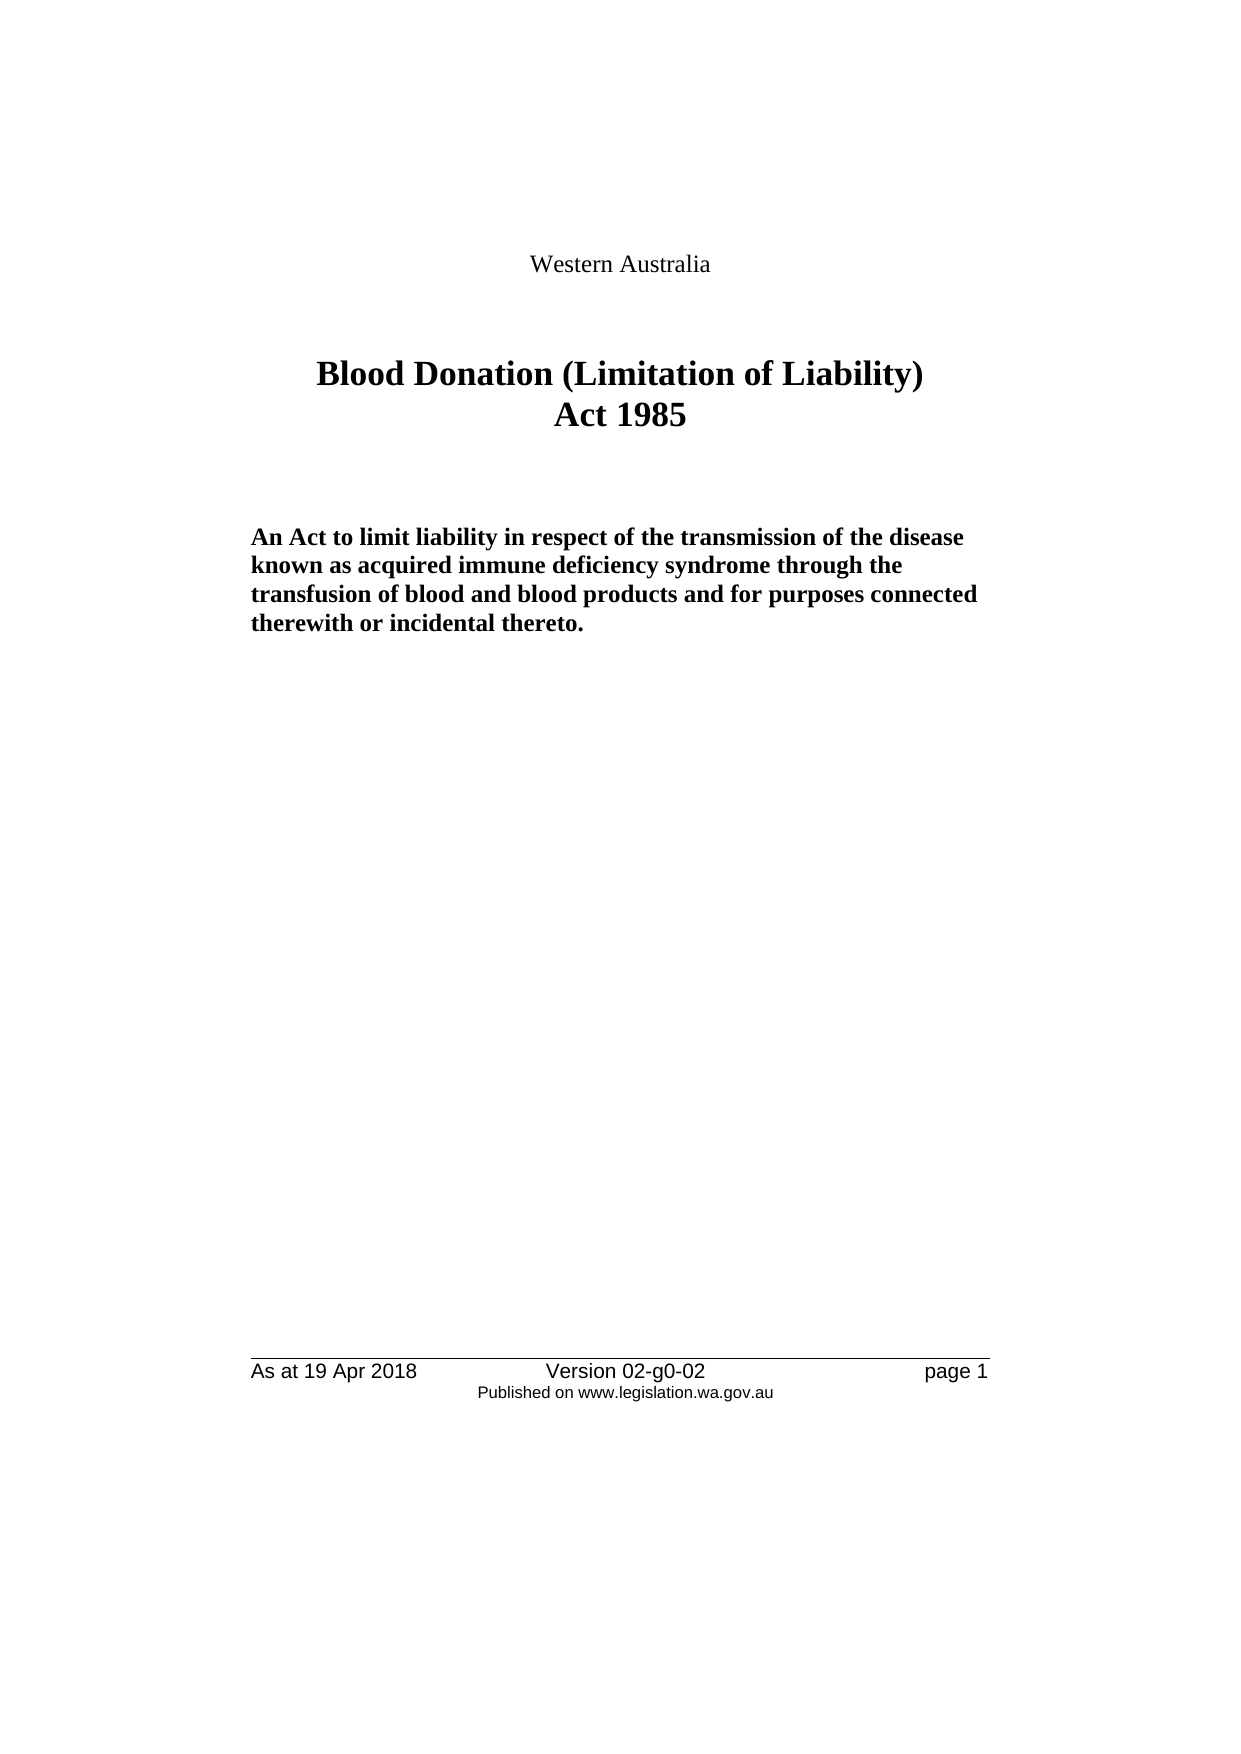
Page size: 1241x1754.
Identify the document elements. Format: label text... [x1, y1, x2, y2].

title An Act to limit liability in respect of the transmission of the disease known as acquired immune deficiency syndrome through the transfusion of blood and blood products and for purposes connected therewith or incidental thereto. [251, 522, 990, 637]
text Western Australia [251, 249, 990, 277]
text Blood Donation (Limitation of Liability) Act 1985 [251, 352, 990, 434]
